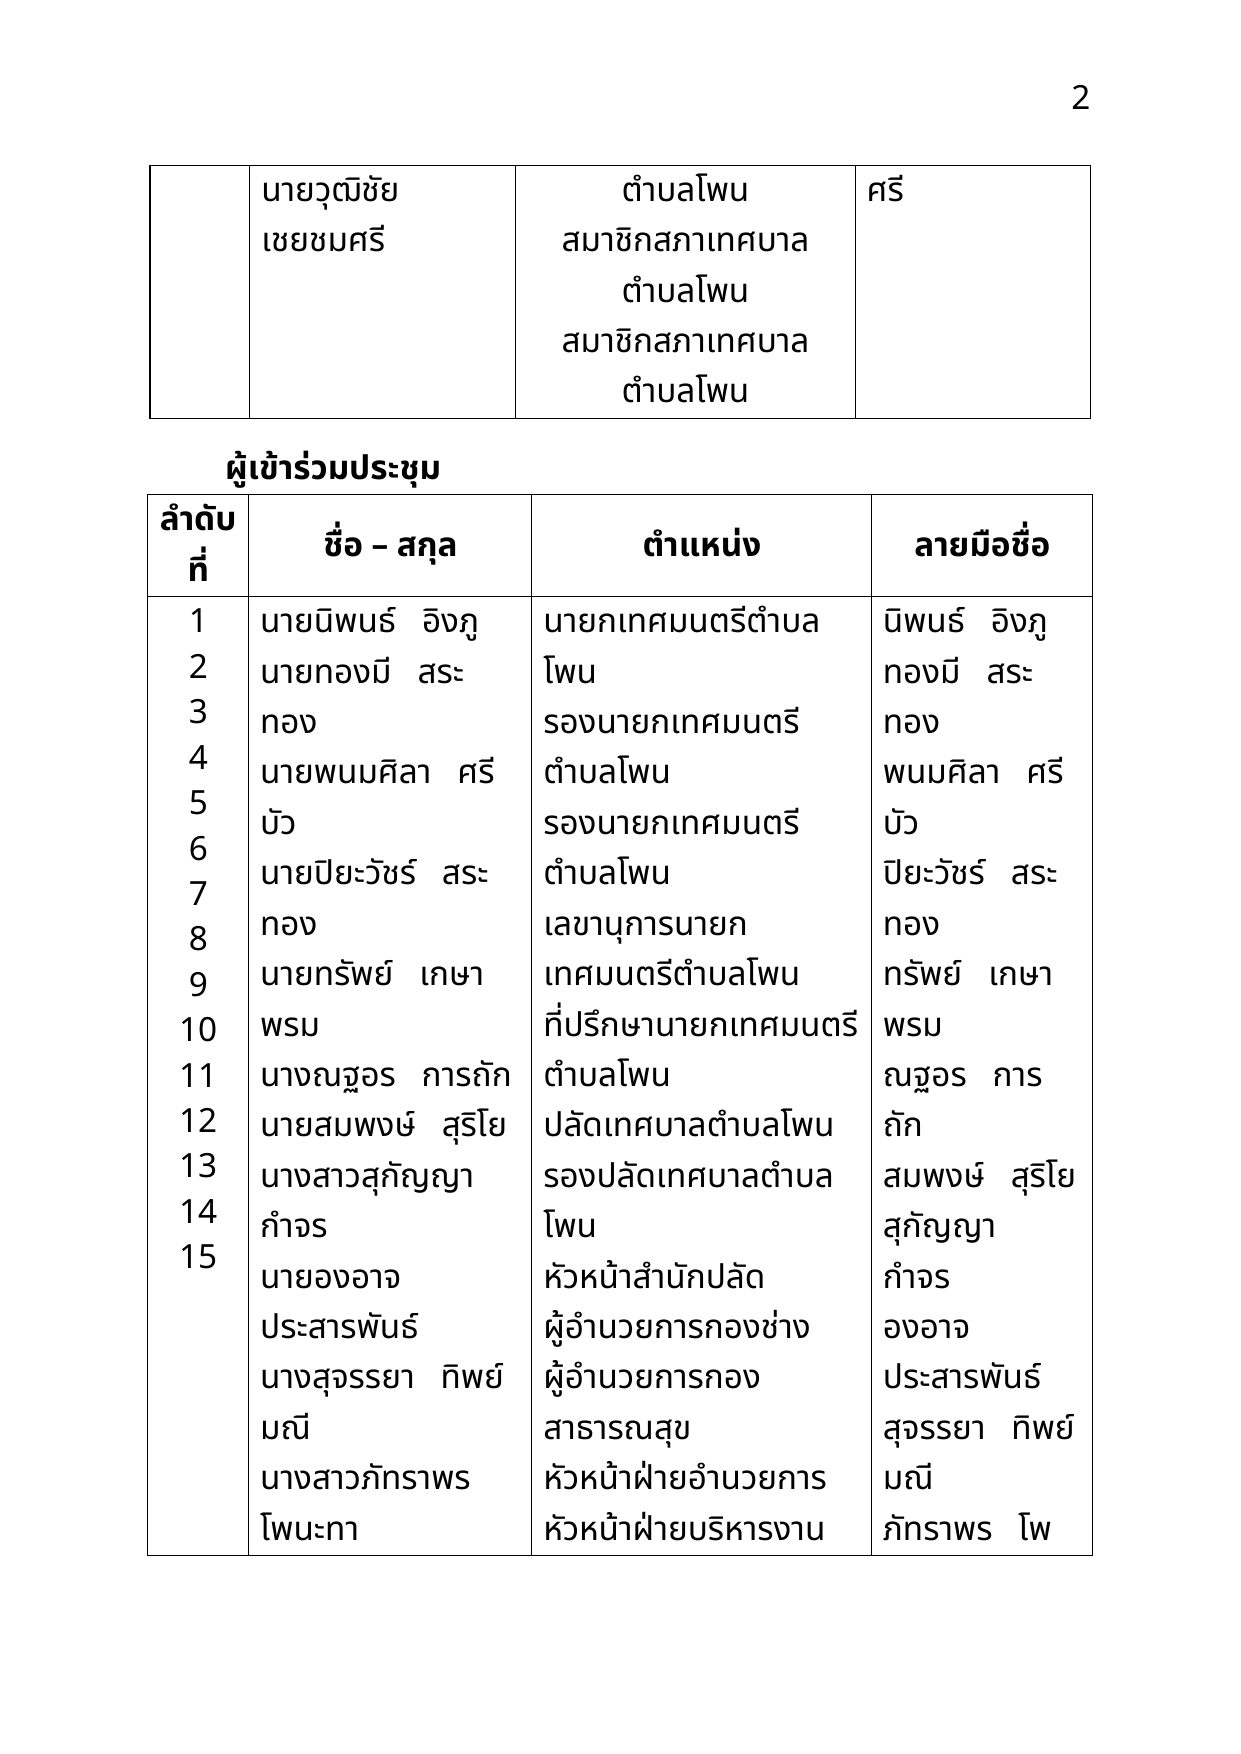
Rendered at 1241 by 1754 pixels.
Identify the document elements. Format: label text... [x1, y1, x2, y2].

table_header ลายมือชื่อ [872, 495, 1092, 596]
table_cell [516, 166, 855, 418]
table_header ชื่อ – สกุล [249, 495, 531, 596]
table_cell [532, 597, 871, 1555]
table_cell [872, 597, 1092, 1555]
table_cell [148, 597, 248, 1555]
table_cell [151, 166, 249, 418]
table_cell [249, 597, 531, 1555]
text ผู้เข้าร่วมประชุม [150, 444, 1090, 494]
table_header ลำดับที่ [148, 495, 248, 596]
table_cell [856, 166, 1090, 418]
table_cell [250, 166, 515, 418]
table_header ตำแหน่ง [532, 495, 871, 596]
